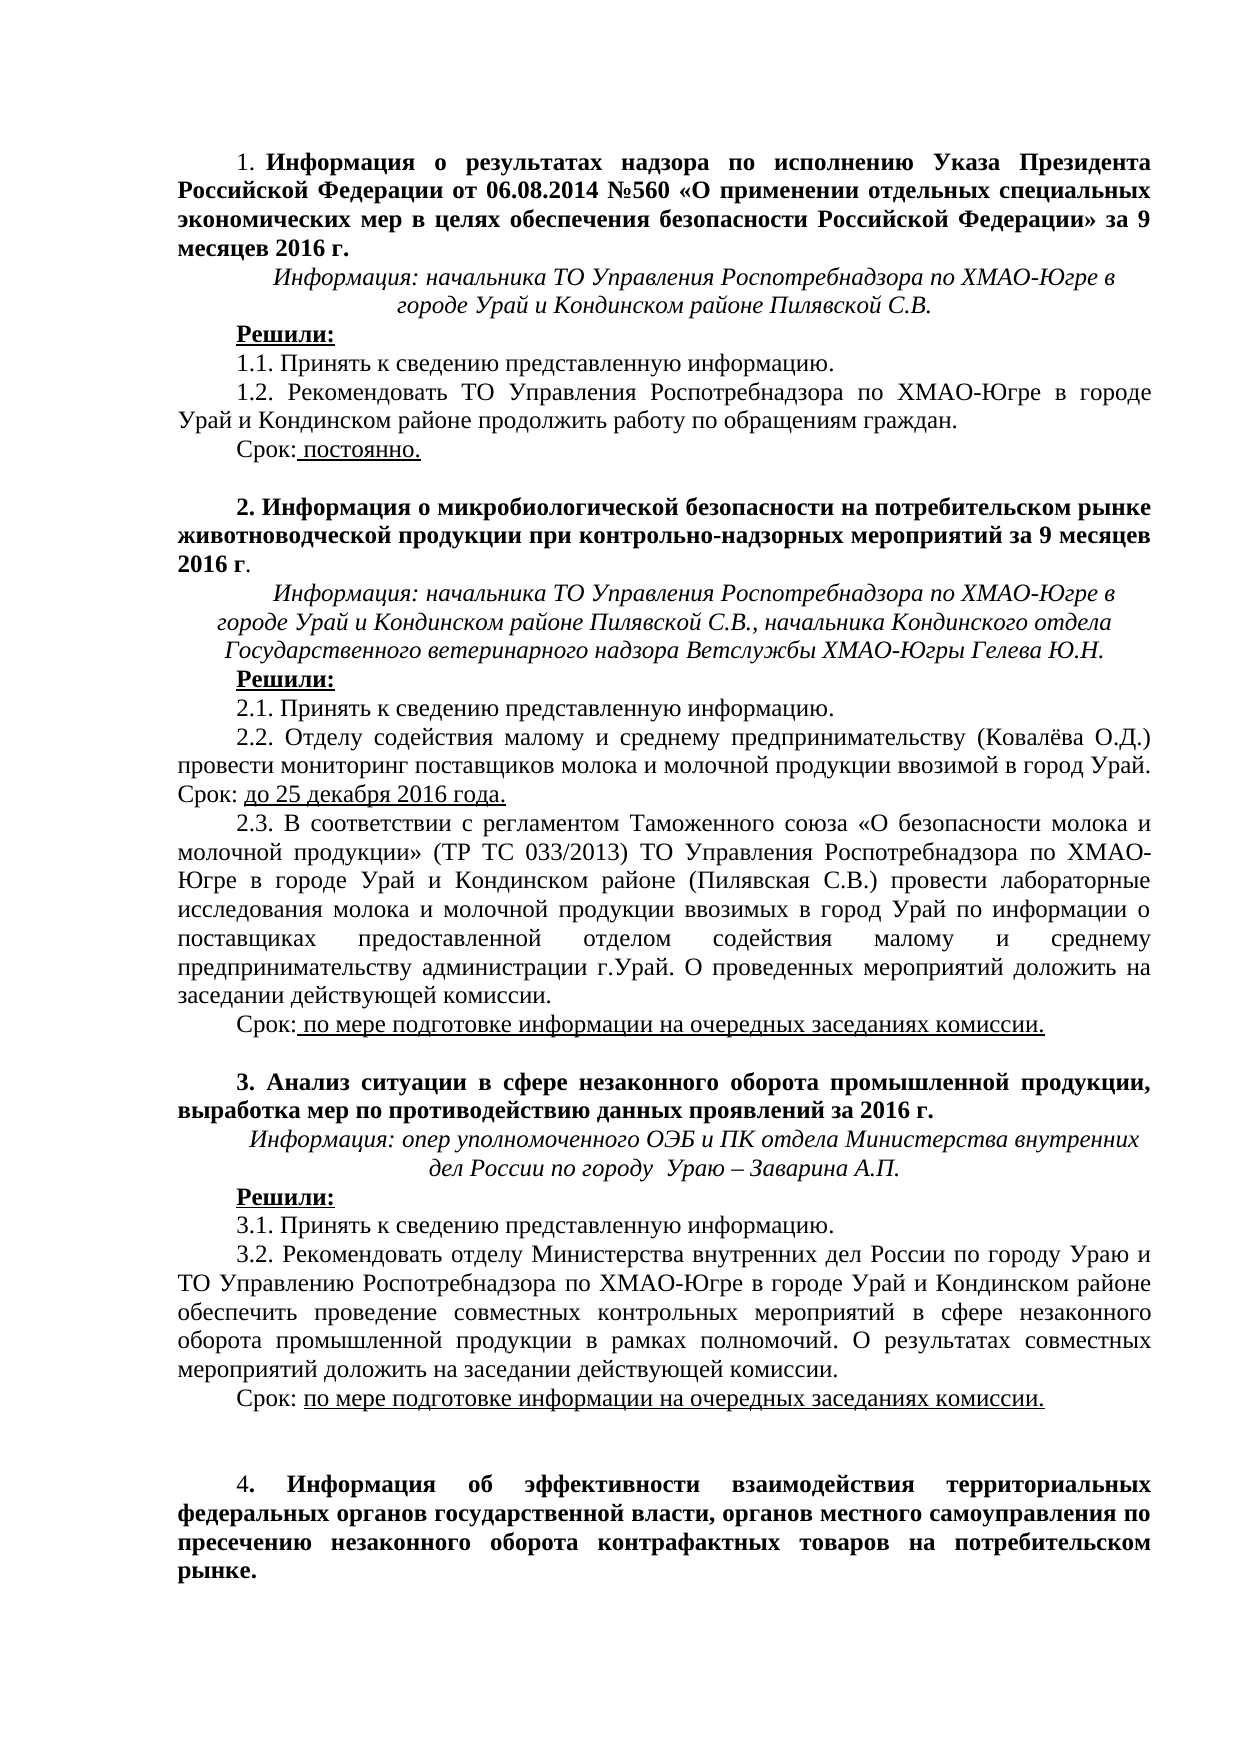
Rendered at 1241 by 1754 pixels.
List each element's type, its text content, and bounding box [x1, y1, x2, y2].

list Информация о результатах надзора по исполнению Указа Президента Российской Федерации от 06.08.2014 №560 «О применении отдельных специальных экономических мер в целях обеспечения безопасности Российской Федерации» за 9 месяцев 2016 г. [177, 147, 1152, 262]
text 3.2. Рекомендовать отделу Министерства внутренних дел России по городу Ураю и ТО Управлению Роспотребнадзора по ХМАО-Югре в городе Урай и Кондинском районе обеспечить проведение совместных контрольных мероприятий в сфере незаконного оборота промышленной продукции в рамках полномочий. О результатах совместных мероприятий доложить на заседании действующей комиссии. [177, 1239, 1152, 1383]
text Информация: начальника ТО Управления Роспотребнадзора по ХМАО-Югре в городе Урай и Кондинском районе Пилявской С.В., начальника Кондинского отдела Государственного ветеринарного надзора Ветслужбы ХМАО-Югры Гелева Ю.Н. [177, 578, 1152, 664]
text Информация: начальника ТО Управления Роспотребнадзора по ХМАО-Югре в городе Урай и Кондинском районе Пилявской С.В. [177, 262, 1152, 319]
text Срок: по мере подготовке информации на очередных заседаниях комиссии. [177, 1009, 1152, 1038]
text 3.1. Принять к сведению представленную информацию. [177, 1211, 1152, 1239]
text 2.2. Отделу содействия малому и среднему предпринимательству (Ковалёва О.Д.) провести мониторинг поставщиков молока и молочной продукции ввозимой в город Урай. Срок: до 25 декабря 2016 года. [177, 722, 1152, 808]
text 4. Информация об эффективности взаимодействия территориальных федеральных органов государственной власти, органов местного самоуправления по пресечению незаконного оборота контрафактных товаров на потребительском рынке. [177, 1469, 1152, 1584]
text Срок: постоянно. [177, 434, 1152, 463]
text Информация: опер уполномоченного ОЭБ и ПК отдела Министерства внутренних дел России по городу Ураю – Заварина А.П. [177, 1124, 1152, 1182]
text Решили: [177, 319, 1152, 348]
text 2. Информация о микробиологической безопасности на потребительском рынке животноводческой продукции при контрольно-надзорных мероприятий за 9 месяцев 2016 г. [177, 492, 1152, 578]
text 1.1. Принять к сведению представленную информацию. [177, 348, 1152, 377]
text 2.1. Принять к сведению представленную информацию. [177, 693, 1152, 722]
text Решили: [177, 664, 1152, 693]
text 1.2. Рекомендовать ТО Управления Роспотребнадзора по ХМАО-Югре в городе Урай и Кондинском районе продолжить работу по обращениям граждан. [177, 377, 1152, 434]
text Срок: по мере подготовке информации на очередных заседаниях комиссии. [177, 1383, 1152, 1412]
text 2.3. В соответствии с регламентом Таможенного союза «О безопасности молока и молочной продукции» (ТР ТС 033/2013) ТО Управления Роспотребнадзора по ХМАО-Югре в городе Урай и Кондинском районе (Пилявская С.В.) провести лабораторные исследования молока и молочной продукции ввозимых в город Урай по информации о поставщиках предоставленной отделом содействия малому и среднему предпринимательству администрации г.Урай. О проведенных мероприятий доложить на заседании действующей комиссии. [177, 808, 1152, 1009]
text Решили: [177, 1182, 1152, 1211]
text 3. Анализ ситуации в сфере незаконного оборота промышленной продукции, выработка мер по противодействию данных проявлений за 2016 г. [177, 1067, 1152, 1124]
